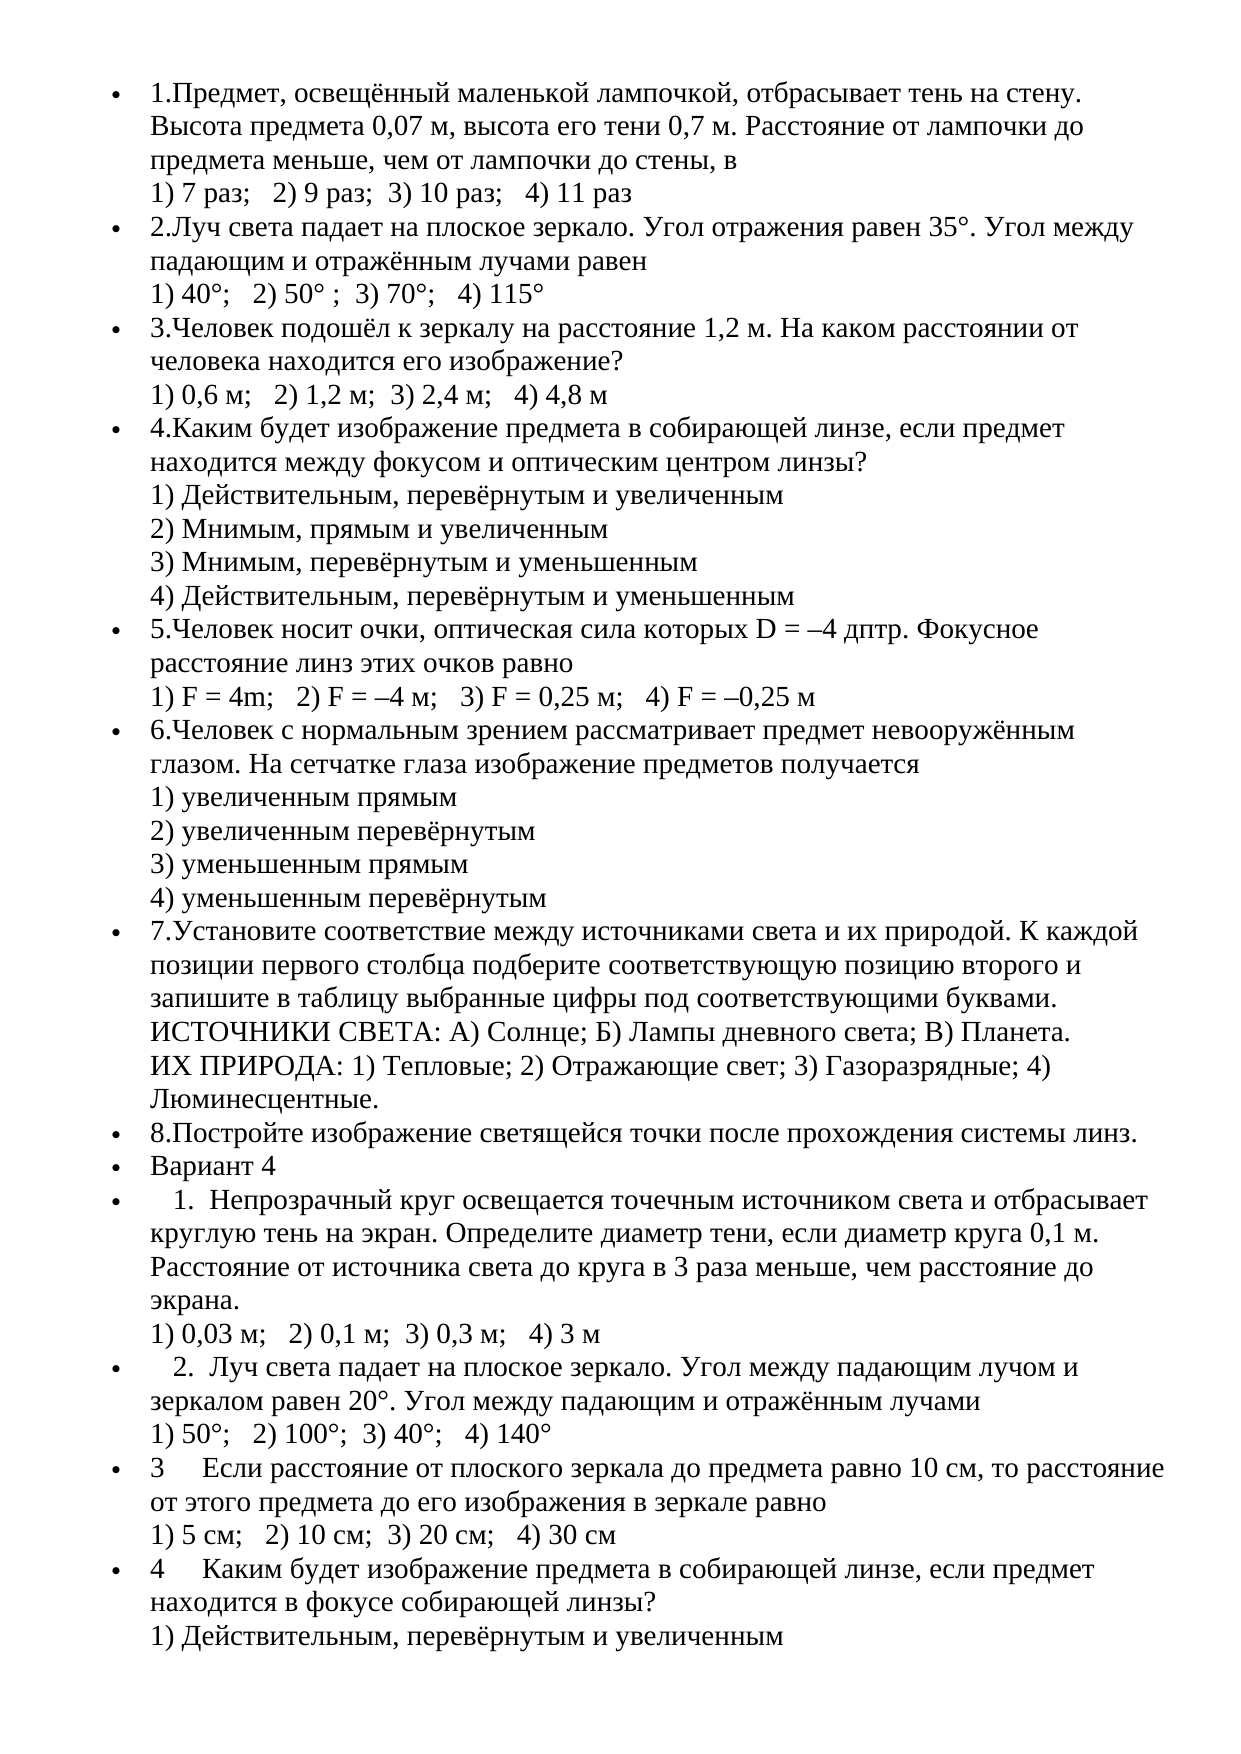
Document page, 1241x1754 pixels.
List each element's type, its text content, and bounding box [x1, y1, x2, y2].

list 1.Предмет, освещённый маленькой лампочкой, отбрасывает тень на стену. Высота предмета 0,07 м, высота его тени 0,7 м. Расстояние от лампочки до предмета меньше, чем от лампочки до стены, в 1) 7 раз; 2) 9 раз; 3) 10 раз; 4) 11 раз [112, 75, 1165, 209]
list 2.Луч света падает на плоское зеркало. Угол отражения равен 35°. Угол между падающим и отражённым лучами равен 1) 40°; 2) 50° ; 3) 70°; 4) 115° [112, 209, 1165, 310]
list 2. Луч света падает на плоское зеркало. Угол между падающим лучом и зеркалом равен 20°. Угол между падающим и отражённым лучами 1) 50°; 2) 100°; 3) 40°; 4) 140° [112, 1349, 1165, 1450]
list 8.Постройте изображение светящейся точки после прохождения системы линз. [112, 1115, 1165, 1148]
list 7.Установите соответствие между источниками света и их природой. К каждой позиции первого столбца подберите соответствующую позицию второго и запишите в таблицу выбранные цифры под соответствующими буквами. ИСТОЧНИКИ СВЕТА: A) Солнце; Б) Лампы дневного света; B) Планета. ИХ ПРИРОДА: 1) Тепловые; 2) Отражающие свет; 3) Газоразрядные; 4) Люминесцентные. [112, 913, 1165, 1115]
list 1. Непрозрачный круг освещается точечным источником света и отбрасывает круглую тень на экран. Определите диаметр тени, если диаметр круга 0,1 м. Расстояние от источника света до круга в 3 раза меньше, чем расстояние до экрана. 1) 0,03 м; 2) 0,1 м; 3) 0,3 м; 4) 3 м [112, 1182, 1165, 1349]
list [112, 1551, 1165, 1651]
list 3.Человек подошёл к зеркалу на расстояние 1,2 м. На каком расстоянии от человека находится его изображение? 1) 0,6 м; 2) 1,2 м; 3) 2,4 м; 4) 4,8 м [112, 310, 1165, 410]
list 6.Человек с нормальным зрением рассматривает предмет невооружённым глазом. На сетчатке глаза изображение предметов получается 1) увеличенным прямым 2) увеличенным перевёрнутым 3) уменьшенным прямым 4) уменьшенным перевёрнутым [112, 712, 1165, 913]
list 5.Человек носит очки, оптическая сила которых D = –4 дптр. Фокусное расстояние линз этих очков равно 1) F = 4m; 2) F = –4 м; 3) F = 0,25 м; 4) F = –0,25 м [112, 612, 1165, 712]
list 3 Если расстояние от плоского зеркала до предмета равно 10 см, то расстояние от этого предмета до его изображения в зеркале равно 1) 5 см; 2) 10 см; 3) 20 см; 4) 30 см [112, 1450, 1165, 1551]
list Вариант 4 [112, 1148, 1165, 1182]
list 4.Каким будет изображение предмета в собирающей линзе, если предмет находится между фокусом и оптическим центром линзы? 1) Действительным, перевёрнутым и увеличенным 2) Мнимым, прямым и увеличенным 3) Мнимым, перевёрнутым и уменьшенным 4) Действительным, перевёрнутым и уменьшенным [112, 410, 1165, 612]
